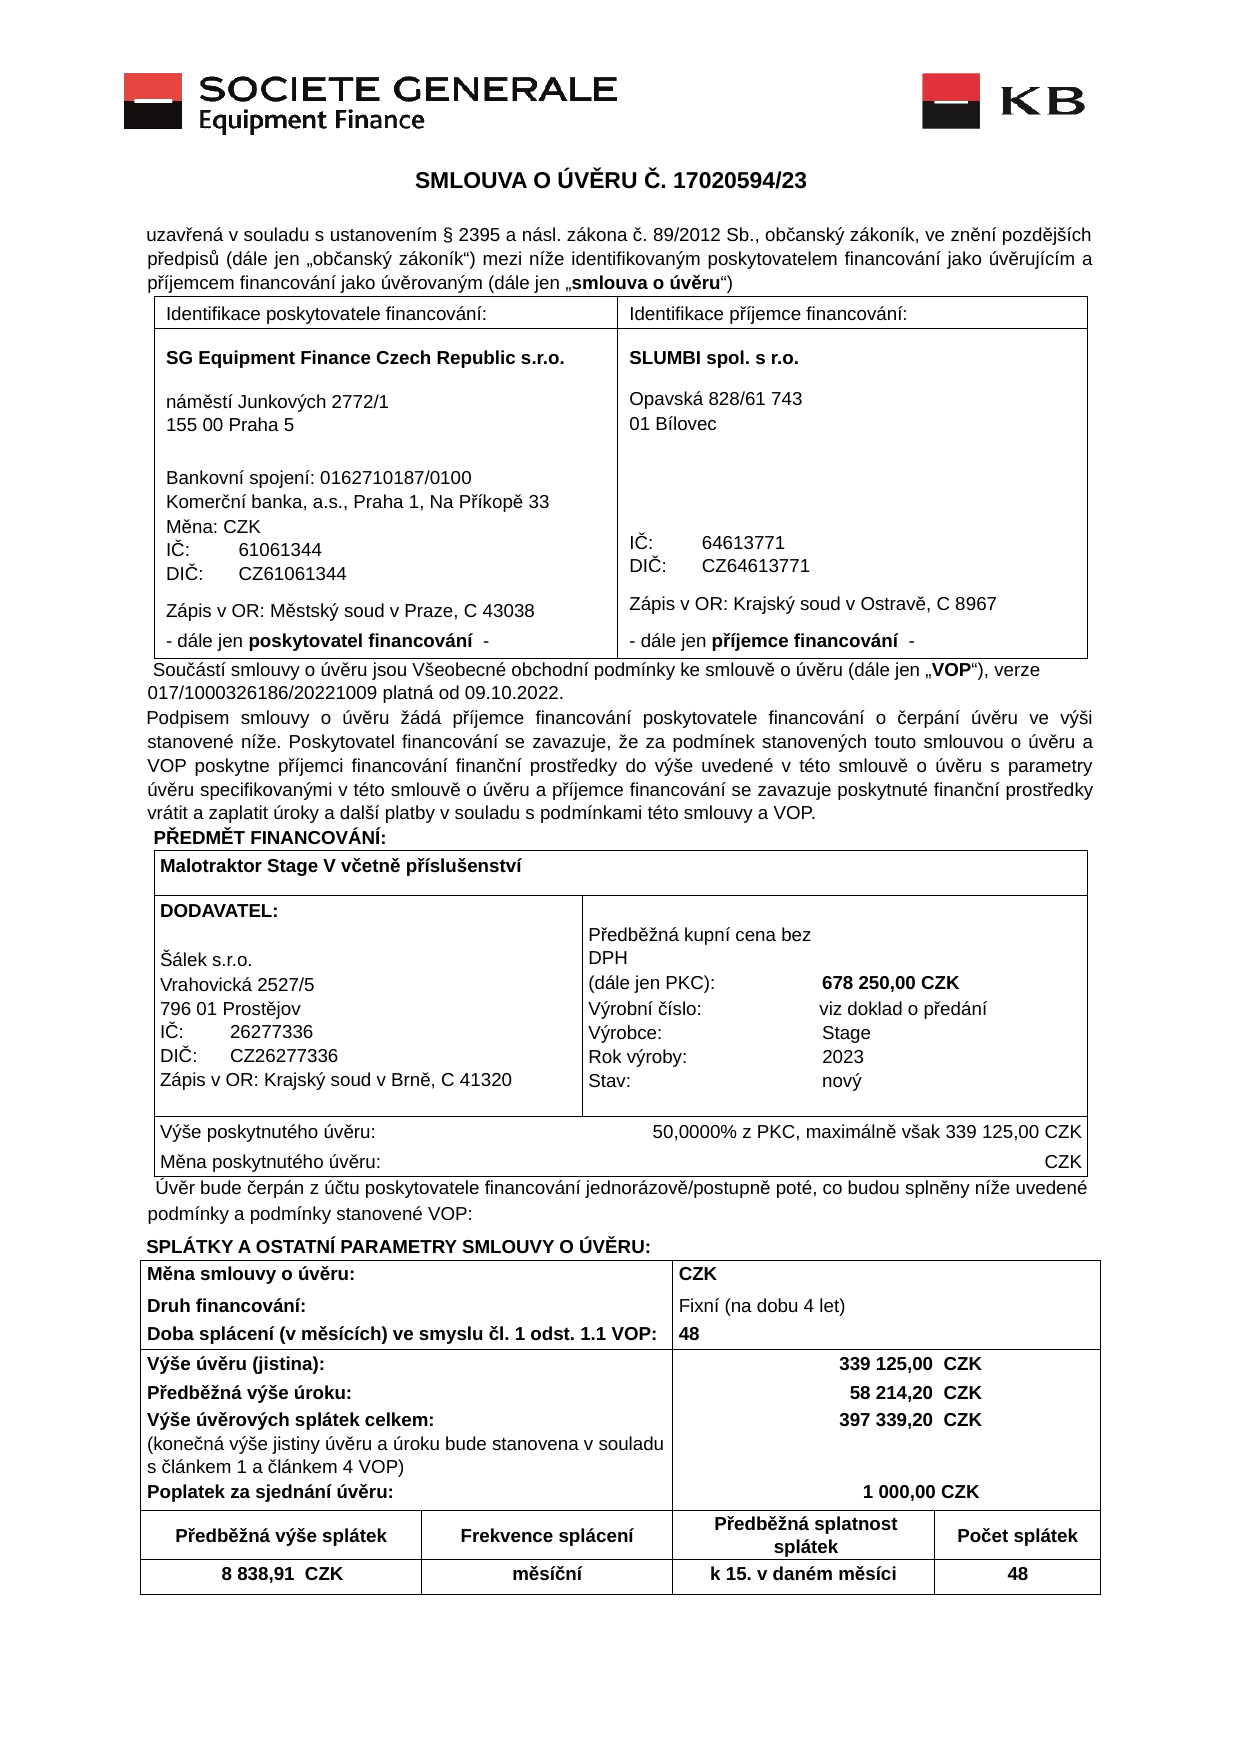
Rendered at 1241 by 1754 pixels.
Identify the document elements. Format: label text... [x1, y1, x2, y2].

table_cell náměstí Junkových 2772/1 155 00 Praha 5 [155, 382, 617, 460]
picture [6, 0, 1230, 202]
table_cell DODAVATEL: Šálek s.r.o. Vrahovická 2527/5 796 01 Prostějov IČ: 26277336 DIČ: CZ26277336 Zápis v OR: Krajský soud v Brně, C 41320 [155, 896, 582, 1116]
table_header Měna smlouvy o úvěru: [141, 1261, 672, 1292]
table_cell 48 [935, 1560, 1100, 1594]
table_cell 8 838,91 CZK [141, 1560, 421, 1594]
table_cell 50,0000% z PKC, maximálně však 339 125,00 CZK [583, 1117, 1087, 1146]
table_cell Předběžná výše splátek [141, 1511, 421, 1559]
text SPLÁTKY A OSTATNÍ PARAMETRY SMLOUVY O ÚVĚRU: [146, 1236, 1140, 1258]
text Podpisem smlouvy o úvěru žádá příjemce financování poskytovatele financování o čerpání úvěru ve výši stanovené níže. Poskytovatel financování se zavazuje, že za podmínek stanovených touto smlouvou o úvěru a VOP poskytne příjemci financování finanční prostředky do výše uvedené v této smlouvě o úvěru s parametry úvěru specifikovanými v této smlouvě o úvěru a příjemce financování se zavazuje poskytnuté finanční prostředky vrátit a zaplatit úroky a další platby v souladu s podmínkami této smlouvy a VOP. [146, 707, 1093, 824]
table_header Identifikace příjemce financování: [618, 297, 1087, 328]
table_cell SG Equipment Finance Czech Republic s.r.o. [155, 329, 617, 382]
table_cell Opavská 828/61 743 01 Bílovec [618, 382, 1087, 460]
table_cell IČ: 64613771 DIČ: CZ64613771 Zápis v OR: Krajský soud v Ostravě, C 8967 [618, 460, 1087, 623]
table_cell Měna poskytnutého úvěru: [155, 1146, 582, 1176]
table_cell 58 214,20 CZK [673, 1379, 1100, 1407]
table_cell Předběžná splatnost splátek [673, 1511, 934, 1559]
table_cell 339 125,00 CZK [673, 1350, 1100, 1379]
text Úvěr bude čerpán z účtu poskytovatele financování jednorázově/postupně poté, co budou splněny níže uvedené podmínky a podmínky stanovené VOP: [147, 1177, 1140, 1224]
table_cell měsíční [422, 1560, 672, 1594]
table_cell Fixní (na dobu 4 let) [673, 1293, 1100, 1321]
table_cell Výše úvěrových splátek celkem: (konečná výše jistiny úvěru a úroku bude stanovena v souladu s článkem 1 a článkem 4 VOP) [141, 1407, 672, 1479]
table_cell Výše úvěru (jistina): [141, 1350, 672, 1379]
table_cell Frekvence splácení [422, 1511, 672, 1559]
table_header Malotraktor Stage V včetně příslušenství [155, 851, 582, 895]
table_cell Předběžná kupní cena bez DPH (dále jen PKC): 678 250,00 CZK Výrobní číslo: viz doklad o předání Výrobce: Stage Rok výroby: 2023 Stav: nový [583, 896, 1087, 1116]
table_cell k 15. v daném měsíci [673, 1560, 934, 1594]
text PŘEDMĚT FINANCOVÁNÍ: [147, 826, 1140, 848]
table_cell Bankovní spojení: 0162710187/0100 Komerční banka, a.s., Praha 1, Na Příkopě 33 Měna: CZK IČ: 61061344 DIČ: CZ61061344 Zápis v OR: Městský soud v Praze, C 43038 [155, 460, 617, 623]
text uzavřená v souladu s ustanovením § 2395 a násl. zákona č. 89/2012 Sb., občanský zákoník, ve znění pozdějších předpisů (dále jen „občanský zákoník“) mezi níže identifikovaným poskytovatelem financování jako úvěrujícím a příjemcem financování jako úvěrovaným (dále jen „smlouva o úvěru“) [146, 202, 1093, 293]
table_cell - dále jen poskytovatel financování - [155, 623, 617, 658]
table_cell CZK [583, 1146, 1087, 1176]
table_cell Poplatek za sjednání úvěru: [141, 1479, 672, 1509]
table_cell Výše poskytnutého úvěru: [155, 1117, 582, 1146]
table_cell Počet splátek [935, 1511, 1100, 1559]
table_cell Druh financování: [141, 1293, 672, 1321]
table_cell 48 [673, 1321, 1100, 1349]
table_cell 397 339,20 CZK [673, 1407, 1100, 1479]
table_cell - dále jen příjemce financování - [618, 623, 1087, 658]
table_header [583, 851, 1087, 895]
table_cell Doba splácení (v měsících) ve smyslu čl. 1 odst. 1.1 VOP: [141, 1321, 672, 1349]
table_cell Předběžná výše úroku: [141, 1379, 672, 1407]
table_cell SLUMBI spol. s r.o. [618, 329, 1087, 382]
text Součástí smlouvy o úvěru jsou Všeobecné obchodní podmínky ke smlouvě o úvěru (dále jen „VOP“), verze 017/1000326186/20221009 platná od 09.10.2022. [147, 659, 1140, 704]
table_cell 1 000,00 CZK [673, 1479, 1100, 1509]
table_header Identifikace poskytovatele financování: [155, 297, 617, 328]
table_header CZK [673, 1261, 1100, 1292]
